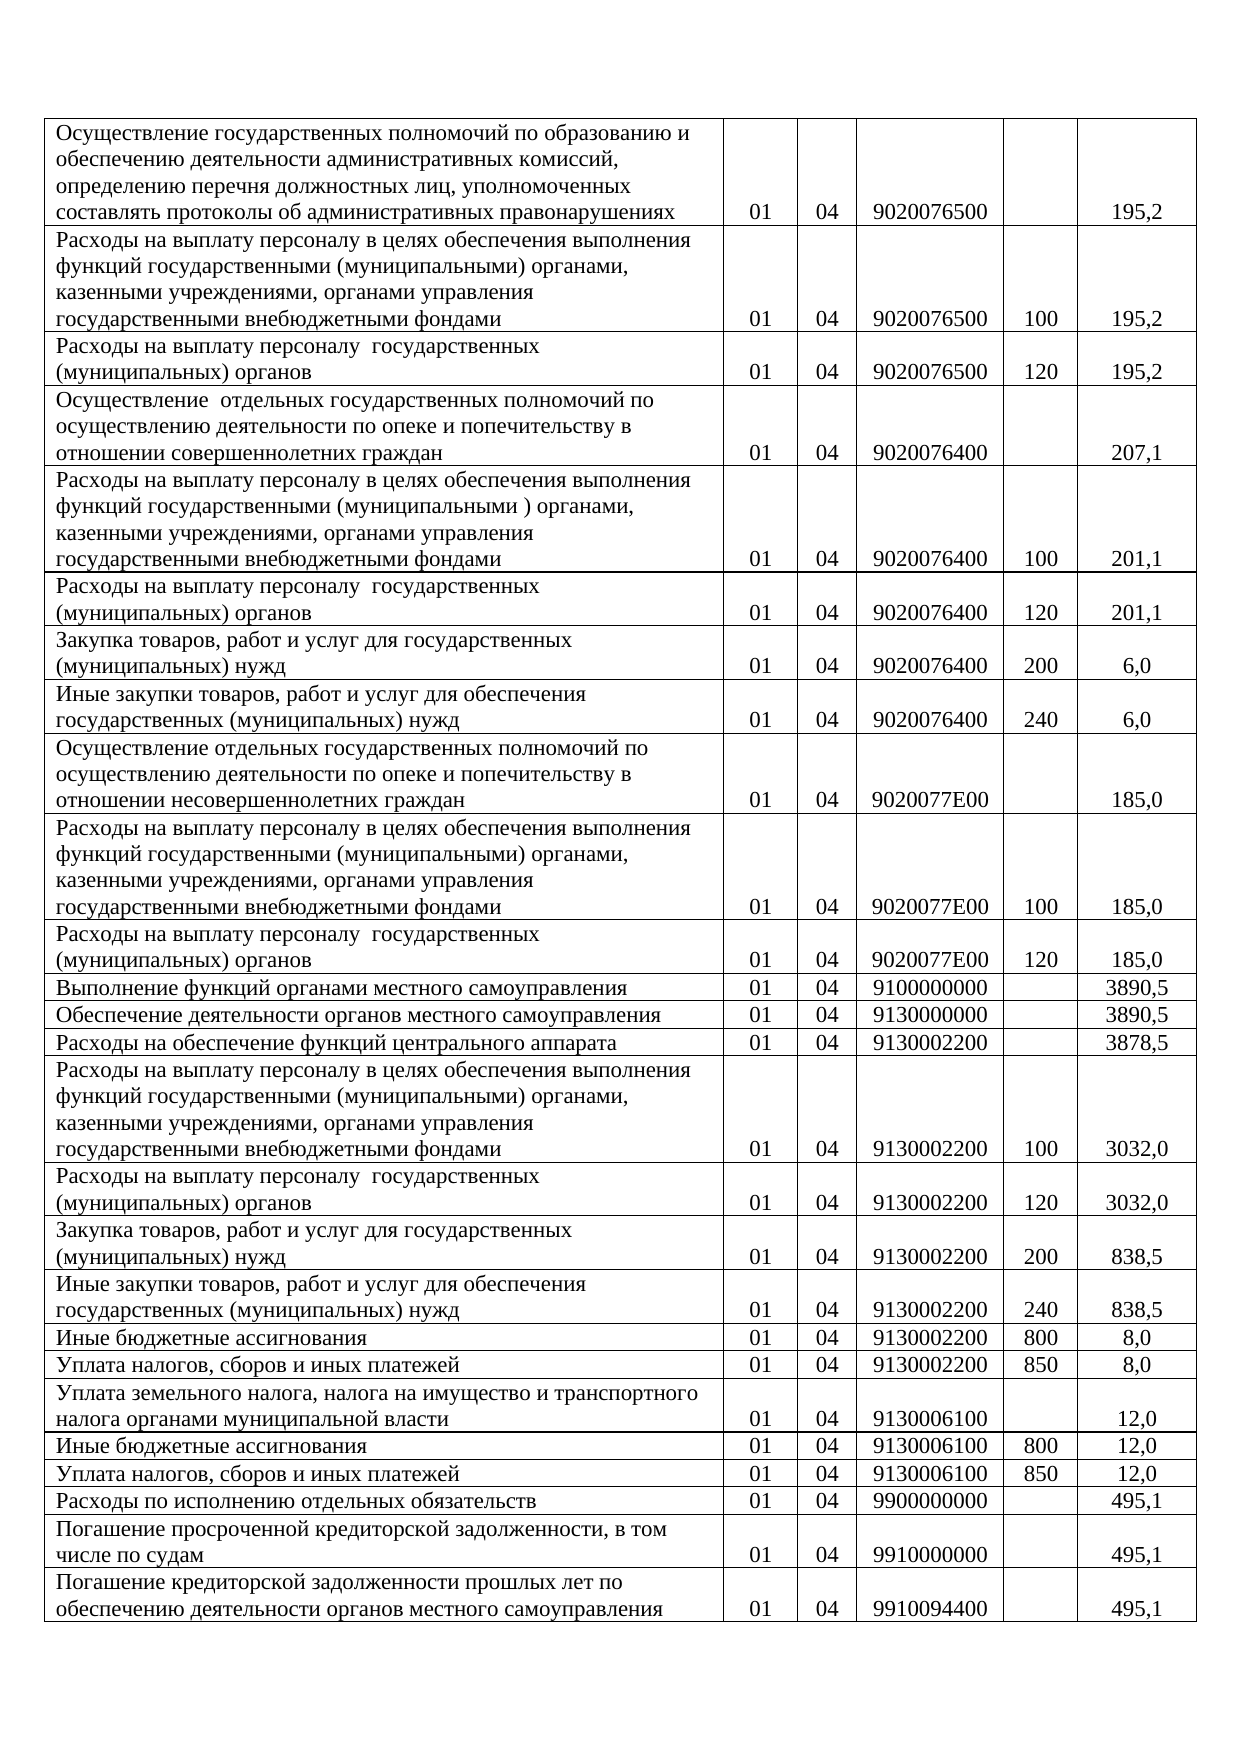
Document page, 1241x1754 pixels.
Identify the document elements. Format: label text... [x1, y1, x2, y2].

table_cell 12,0 [1078, 1379, 1196, 1431]
table_cell 04 [798, 119, 856, 224]
table_cell 04 [798, 974, 856, 1000]
table_cell 8,0 [1078, 1351, 1196, 1378]
table_cell 01 [724, 1433, 797, 1459]
table_cell 240 [1004, 680, 1077, 733]
table_cell Обеспечение деятельности органов местного самоуправления [45, 1001, 723, 1028]
table_cell 9130006100 [857, 1460, 1003, 1486]
table_cell 01 [724, 734, 797, 813]
table_cell 04 [798, 1216, 856, 1269]
table_cell 04 [798, 466, 856, 571]
table_cell 04 [798, 814, 856, 919]
table_cell 9020076500 [857, 332, 1003, 385]
table_cell 04 [798, 1351, 856, 1378]
table_cell 9130002200 [857, 1270, 1003, 1323]
table_cell Уплата налогов, сборов и иных платежей [45, 1351, 723, 1378]
table_cell 9020077Е00 [857, 920, 1003, 973]
table_cell 01 [724, 1029, 797, 1055]
table_cell Осуществление отдельных государственных полномочий по осуществлению деятельности по опеке и попечительству в отношении совершеннолетних граждан [45, 386, 723, 465]
table_cell 9020077Е00 [857, 734, 1003, 813]
table_cell 01 [724, 1324, 797, 1350]
table_cell [1004, 1568, 1077, 1621]
table_cell 3032,0 [1078, 1163, 1196, 1215]
table_cell 3032,0 [1078, 1056, 1196, 1162]
table_cell 200 [1004, 626, 1077, 679]
table_cell 195,2 [1078, 119, 1196, 224]
table_cell 04 [798, 1568, 856, 1621]
table_cell [1004, 119, 1077, 224]
table_cell 01 [724, 1056, 797, 1162]
table_cell 240 [1004, 1270, 1077, 1323]
table_cell 838,5 [1078, 1270, 1196, 1323]
table_cell [1004, 1001, 1077, 1028]
table_cell 3890,5 [1078, 1001, 1196, 1028]
table_cell 3878,5 [1078, 1029, 1196, 1055]
table_cell 195,2 [1078, 332, 1196, 385]
table_cell 9020076400 [857, 680, 1003, 733]
table_cell 01 [724, 1487, 797, 1513]
table_cell 01 [724, 1270, 797, 1323]
table_cell 185,0 [1078, 734, 1196, 813]
table_cell 01 [724, 573, 797, 625]
table_cell 01 [724, 680, 797, 733]
table_cell 01 [724, 1460, 797, 1486]
table_cell 9100000000 [857, 974, 1003, 1000]
table_cell 01 [724, 226, 797, 331]
table_cell 9130006100 [857, 1433, 1003, 1459]
table_cell Расходы на обеспечение функций центрального аппарата [45, 1029, 723, 1055]
table_cell 9130002200 [857, 1163, 1003, 1215]
table_cell 9130002200 [857, 1029, 1003, 1055]
table_cell Выполнение функций органами местного самоуправления [45, 974, 723, 1000]
table_cell 100 [1004, 1056, 1077, 1162]
table_cell 01 [724, 814, 797, 919]
table_cell 200 [1004, 1216, 1077, 1269]
table_cell [1004, 1515, 1077, 1567]
table_cell Осуществление отдельных государственных полномочий по осуществлению деятельности по опеке и попечительству в отношении несовершеннолетних граждан [45, 734, 723, 813]
table_cell 04 [798, 1487, 856, 1513]
table_cell Расходы на выплату персоналу государственных (муниципальных) органов [45, 1163, 723, 1215]
table_cell 9020076400 [857, 626, 1003, 679]
table_cell 04 [798, 573, 856, 625]
table_cell 9020076500 [857, 226, 1003, 331]
table_cell 120 [1004, 1163, 1077, 1215]
table_cell 04 [798, 626, 856, 679]
table_cell 9130000000 [857, 1001, 1003, 1028]
table_cell [1004, 1379, 1077, 1431]
table_cell Осуществление государственных полномочий по образованию и обеспечению деятельности административных комиссий, определению перечня должностных лиц, уполномоченных составлять протоколы об административных правонарушениях [45, 119, 723, 224]
table_cell 800 [1004, 1324, 1077, 1350]
table_cell 01 [724, 1568, 797, 1621]
table_cell 9130002200 [857, 1351, 1003, 1378]
table_cell 01 [724, 1163, 797, 1215]
table_cell 04 [798, 386, 856, 465]
table_cell 800 [1004, 1433, 1077, 1459]
table_cell 04 [798, 1433, 856, 1459]
table_cell 12,0 [1078, 1460, 1196, 1486]
table_cell Закупка товаров, работ и услуг для государственных (муниципальных) нужд [45, 1216, 723, 1269]
table_cell 04 [798, 734, 856, 813]
table_cell 01 [724, 1001, 797, 1028]
table_cell Иные бюджетные ассигнования [45, 1324, 723, 1350]
table_cell Погашение просроченной кредиторской задолженности, в том числе по судам [45, 1515, 723, 1567]
table_cell [1004, 974, 1077, 1000]
table_cell Погашение кредиторской задолженности прошлых лет по обеспечению деятельности органов местного самоуправления [45, 1568, 723, 1621]
table_cell 01 [724, 1351, 797, 1378]
table_cell [1004, 734, 1077, 813]
table_cell 04 [798, 1270, 856, 1323]
table_cell 9130006100 [857, 1379, 1003, 1431]
table_cell Расходы на выплату персоналу государственных (муниципальных) органов [45, 332, 723, 385]
table_cell 6,0 [1078, 680, 1196, 733]
table_cell Закупка товаров, работ и услуг для государственных (муниципальных) нужд [45, 626, 723, 679]
table_cell 120 [1004, 332, 1077, 385]
table_cell 495,1 [1078, 1487, 1196, 1513]
table_cell 01 [724, 386, 797, 465]
table_cell 04 [798, 1001, 856, 1028]
table_cell 9910094400 [857, 1568, 1003, 1621]
table_cell Иные бюджетные ассигнования [45, 1433, 723, 1459]
table_cell 850 [1004, 1351, 1077, 1378]
table_cell 6,0 [1078, 626, 1196, 679]
table_cell 207,1 [1078, 386, 1196, 465]
table_cell 01 [724, 626, 797, 679]
table_cell 04 [798, 332, 856, 385]
table_cell 9020077Е00 [857, 814, 1003, 919]
table_cell 120 [1004, 920, 1077, 973]
table_cell 04 [798, 1056, 856, 1162]
table_cell 850 [1004, 1460, 1077, 1486]
table_cell 01 [724, 1379, 797, 1431]
table_cell 100 [1004, 466, 1077, 571]
table_cell 04 [798, 920, 856, 973]
table_cell 100 [1004, 226, 1077, 331]
table_cell 100 [1004, 814, 1077, 919]
table_cell 04 [798, 1163, 856, 1215]
table_cell 04 [798, 1515, 856, 1567]
table_cell 12,0 [1078, 1433, 1196, 1459]
table_cell [1004, 1487, 1077, 1513]
table_cell Иные закупки товаров, работ и услуг для обеспечения государственных (муниципальных) нужд [45, 680, 723, 733]
table_cell 01 [724, 974, 797, 1000]
table_cell 9900000000 [857, 1487, 1003, 1513]
table_cell 195,2 [1078, 226, 1196, 331]
table_cell 04 [798, 1460, 856, 1486]
table_cell 9130002200 [857, 1056, 1003, 1162]
table_cell 9910000000 [857, 1515, 1003, 1567]
table_cell 8,0 [1078, 1324, 1196, 1350]
table_cell Уплата земельного налога, налога на имущество и транспортного налога органами муниципальной власти [45, 1379, 723, 1431]
table_cell [1004, 1029, 1077, 1055]
table_cell 04 [798, 680, 856, 733]
table_cell 04 [798, 1324, 856, 1350]
table_cell 495,1 [1078, 1568, 1196, 1621]
table_cell 495,1 [1078, 1515, 1196, 1567]
table_cell 185,0 [1078, 920, 1196, 973]
table_cell Расходы на выплату персоналу государственных (муниципальных) органов [45, 573, 723, 625]
table_cell 9020076500 [857, 119, 1003, 224]
table_cell 9020076400 [857, 573, 1003, 625]
table_cell 01 [724, 1515, 797, 1567]
table_cell 01 [724, 466, 797, 571]
table_cell 9130002200 [857, 1324, 1003, 1350]
table_cell 838,5 [1078, 1216, 1196, 1269]
table_cell Расходы на выплату персоналу государственных (муниципальных) органов [45, 920, 723, 973]
table_cell Уплата налогов, сборов и иных платежей [45, 1460, 723, 1486]
table_cell 201,1 [1078, 573, 1196, 625]
table_cell 9130002200 [857, 1216, 1003, 1269]
table_cell 01 [724, 119, 797, 224]
table_cell 120 [1004, 573, 1077, 625]
table_cell 04 [798, 1029, 856, 1055]
table_cell Иные закупки товаров, работ и услуг для обеспечения государственных (муниципальных) нужд [45, 1270, 723, 1323]
table_cell 01 [724, 920, 797, 973]
table_cell 01 [724, 1216, 797, 1269]
table_cell Расходы по исполнению отдельных обязательств [45, 1487, 723, 1513]
table_cell 04 [798, 1379, 856, 1431]
table_cell 3890,5 [1078, 974, 1196, 1000]
table_cell 01 [724, 332, 797, 385]
table_cell 9020076400 [857, 466, 1003, 571]
table_cell 185,0 [1078, 814, 1196, 919]
table_cell 201,1 [1078, 466, 1196, 571]
table_cell 9020076400 [857, 386, 1003, 465]
table_cell 04 [798, 226, 856, 331]
table_cell [1004, 386, 1077, 465]
